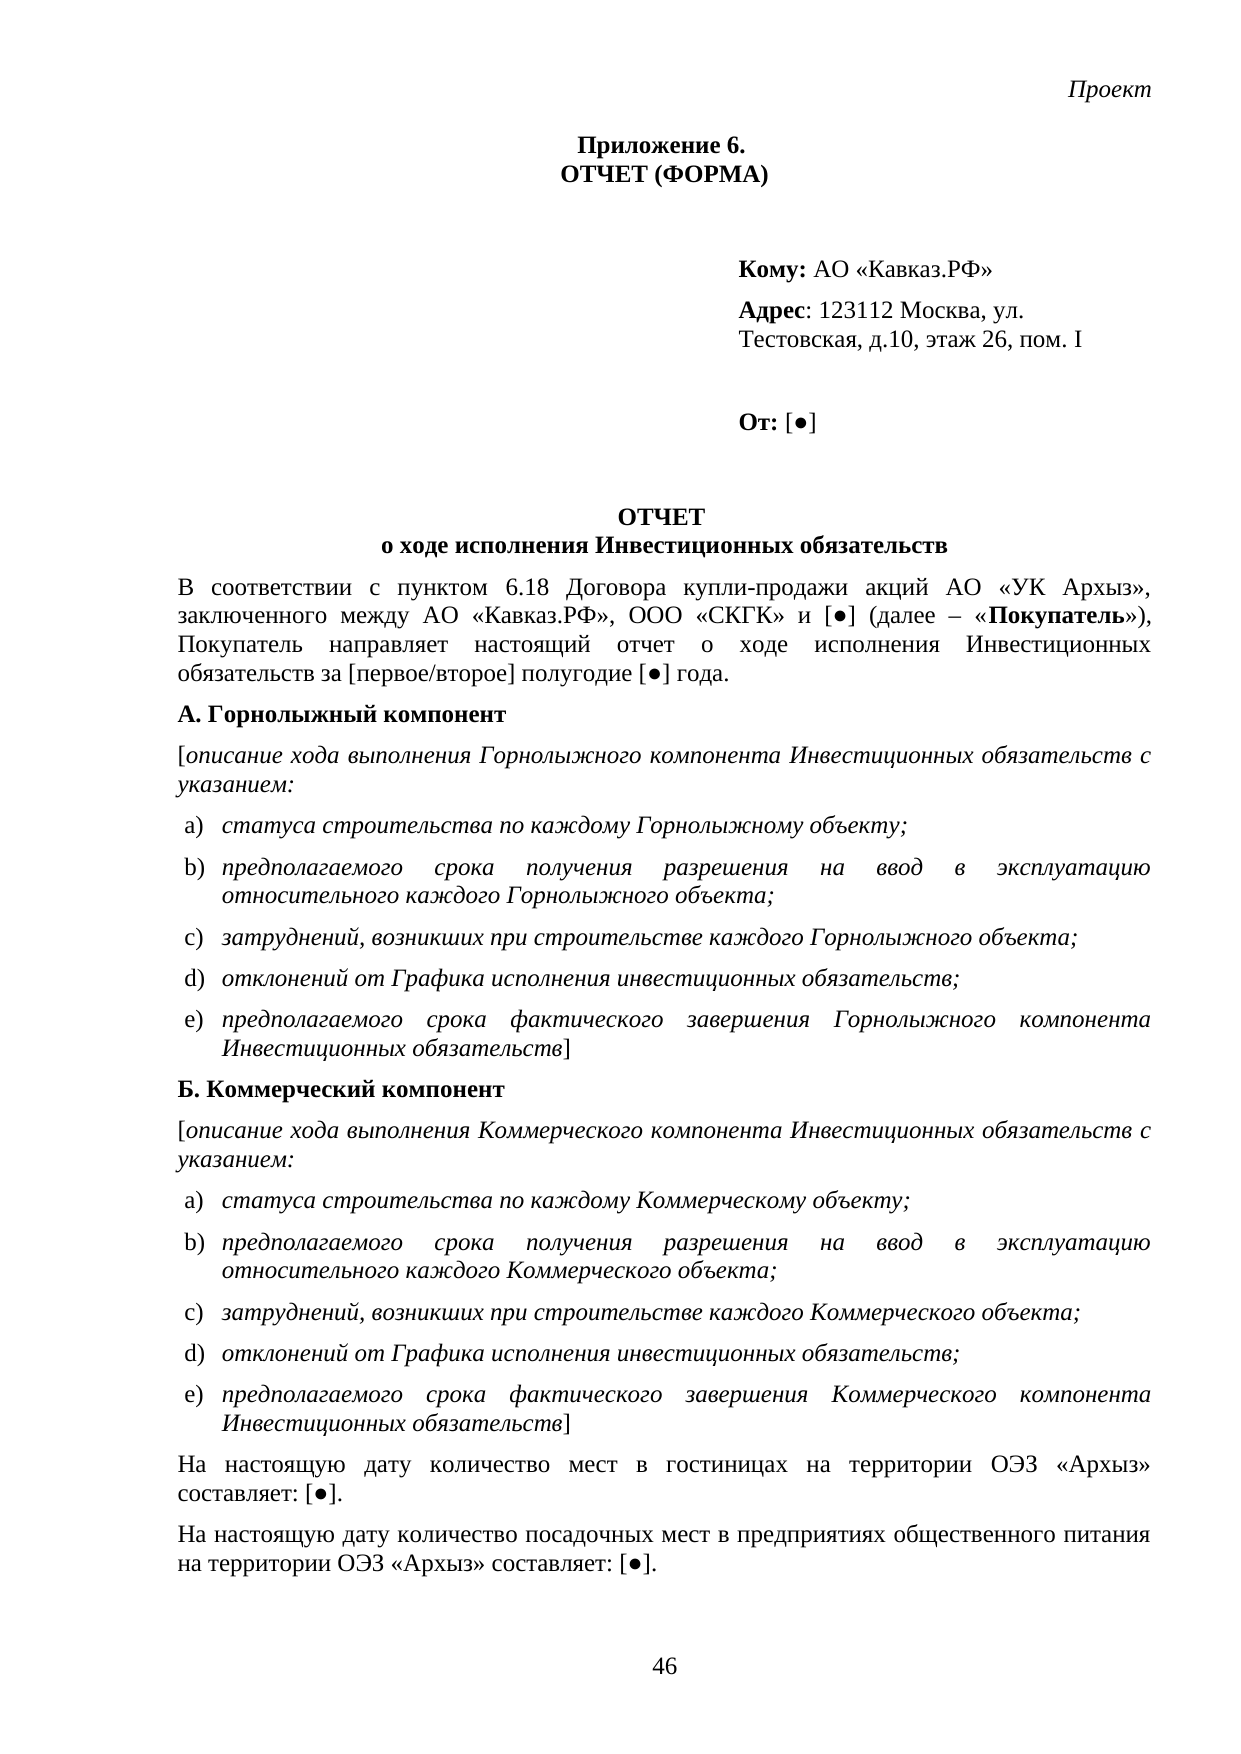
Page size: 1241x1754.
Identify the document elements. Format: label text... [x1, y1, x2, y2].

list статуса строительства по каждому Коммерческому объекту; [184, 1186, 1152, 1214]
list предполагаемого срока фактического завершения Коммерческого компонента Инвестиционных обязательств] [184, 1379, 1152, 1437]
text [описание хода выполнения Коммерческого компонента Инвестиционных обязательств с указанием: [177, 1116, 1152, 1173]
text На настоящую дату количество посадочных мест в предприятиях общественного питания на территории ОЭЗ «Архыз» составляет: [●]. [177, 1519, 1152, 1577]
list отклонений от Графика исполнения инвестиционных обязательств; [184, 1338, 1152, 1367]
text ОТЧЕТ о ходе исполнения Инвестиционных обязательств [177, 502, 1152, 559]
text А. Горнолыжный компонент [177, 699, 1152, 728]
list предполагаемого срока фактического завершения Горнолыжного компонента Инвестиционных обязательств] [184, 1004, 1152, 1062]
list отклонений от Графика исполнения инвестиционных обязательств; [184, 963, 1152, 992]
text Б. Коммерческий компонент [177, 1074, 1152, 1103]
list предполагаемого срока получения разрешения на ввод в эксплуатацию относительного каждого Коммерческого объекта; [184, 1227, 1152, 1284]
list предполагаемого срока получения разрешения на ввод в эксплуатацию относительного каждого Горнолыжного объекта; [184, 852, 1152, 909]
table_header Кому: АО «Кавказ.РФ» Адрес: 123112 Москва, ул. Тестовская, д.10, этаж 26, пом. I От: [●] [727, 242, 1139, 448]
text В соответствии с пунктом 6.18 Договора купли-продажи акций АО «УК Архыз», заключенного между АО «Кавказ.РФ», ООО «СКГК» и [●] (далее – «Покупатель»), Покупатель направляет настоящий отчет о ходе исполнения Инвестиционных обязательств за [первое/второе] полугодие [●] года. [177, 572, 1152, 687]
text [описание хода выполнения Горнолыжного компонента Инвестиционных обязательств с указанием: [177, 741, 1152, 798]
list затруднений, возникших при строительстве каждого Горнолыжного объекта; [184, 922, 1152, 951]
list статуса строительства по каждому Горнолыжному объекту; [184, 811, 1152, 839]
text На настоящую дату количество мест в гостиницах на территории ОЭЗ «Архыз» составляет: [●]. [177, 1449, 1152, 1507]
list затруднений, возникших при строительстве каждого Коммерческого объекта; [184, 1297, 1152, 1326]
list ОТЧЕТ (ФОРМА) [177, 131, 1152, 188]
